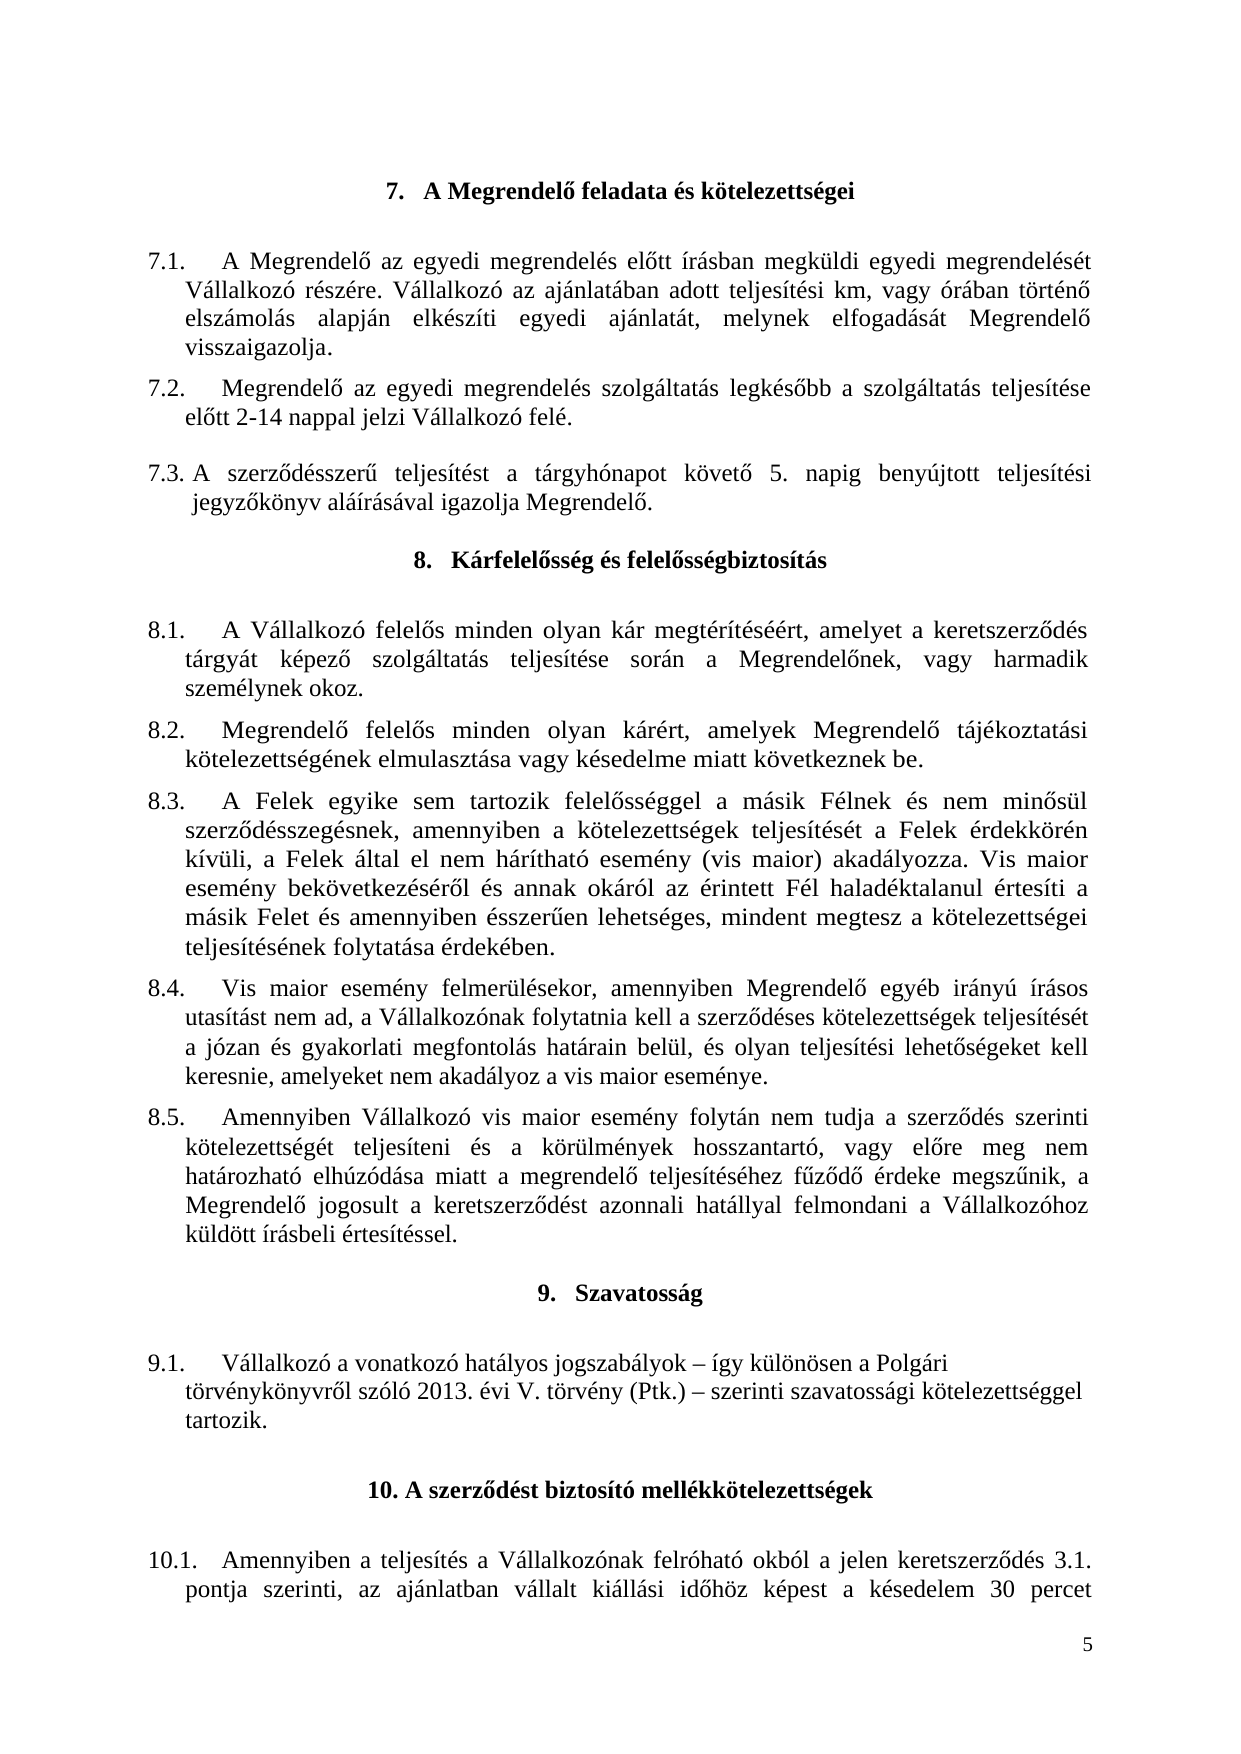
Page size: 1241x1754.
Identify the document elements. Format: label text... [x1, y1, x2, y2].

list Megrendelő felelős minden olyan kárért, amelyek Megrendelő tájékoztatási kötelezettségének elmulasztása vagy késedelme miatt következnek be. [148, 715, 1089, 773]
list A szerződésszerű teljesítést a tárgyhónapot követő 5. napig benyújtott teljesítési jegyzőkönyv aláírásával igazolja Megrendelő. [148, 459, 1093, 516]
list Megrendelő az egyedi megrendelés szolgáltatás legkésőbb a szolgáltatás teljesítése előtt 2-14 nappal jelzi Vállalkozó felé. [148, 374, 1093, 431]
list Amennyiben Vállalkozó vis maior esemény folytán nem tudja a szerződés szerinti kötelezettségét teljesíteni és a körülmények hosszantartó, vagy előre meg nem határozható elhúzódása miatt a megrendelő teljesítéséhez fűződő érdeke megszűnik, a Megrendelő jogosult a keretszerződést azonnali hatállyal felmondani a Vállalkozóhoz küldött írásbeli értesítéssel. [148, 1102, 1089, 1248]
list Vis maior esemény felmerülésekor, amennyiben Megrendelő egyéb irányú írásos utasítást nem ad, a Vállalkozónak folytatnia kell a szerződéses kötelezettségek teljesítését a józan és gyakorlati megfontolás határain belül, és olyan teljesítési lehetőségeket kell keresnie, amelyeket nem akadályoz a vis maior eseménye. [148, 973, 1089, 1090]
list A Felek egyike sem tartozik felelősséggel a másik Félnek és nem minősül szerződésszegésnek, amennyiben a kötelezettségek teljesítését a Felek érdekkörén kívüli, a Felek által el nem hárítható esemény (vis maior) akadályozza. Vis maior esemény bekövetkezéséről és annak okáról az érintett Fél haladéktalanul értesíti a másik Felet és amennyiben ésszerűen lehetséges, mindent megtesz a kötelezettségei teljesítésének folytatása érdekében. [148, 786, 1089, 961]
list A szerződést biztosító mellékkötelezettségek [148, 1475, 1093, 1504]
list A Vállalkozó felelős minden olyan kár megtérítéséért, amelyet a keretszerződés tárgyát képező szolgáltatás teljesítése során a Megrendelőnek, vagy harmadik személynek okoz. [148, 615, 1089, 702]
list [148, 1545, 1093, 1603]
list A Megrendelő feladata és kötelezettségei [148, 176, 1093, 205]
list Kárfelelősség és felelősségbiztosítás [148, 545, 1093, 574]
list Vállalkozó a vonatkozó hatályos jogszabályok – így különösen a Polgári törvénykönyvről szóló 2013. évi V. törvény (Ptk.) – szerinti szavatossági kötelezettséggel tartozik. [148, 1348, 1093, 1434]
list Szavatosság [148, 1278, 1093, 1306]
list A Megrendelő az egyedi megrendelés előtt írásban megküldi egyedi megrendelését Vállalkozó részére. Vállalkozó az ajánlatában adott teljesítési km, vagy órában történő elszámolás alapján elkészíti egyedi ajánlatát, melynek elfogadását Megrendelő visszaigazolja. [148, 246, 1093, 361]
